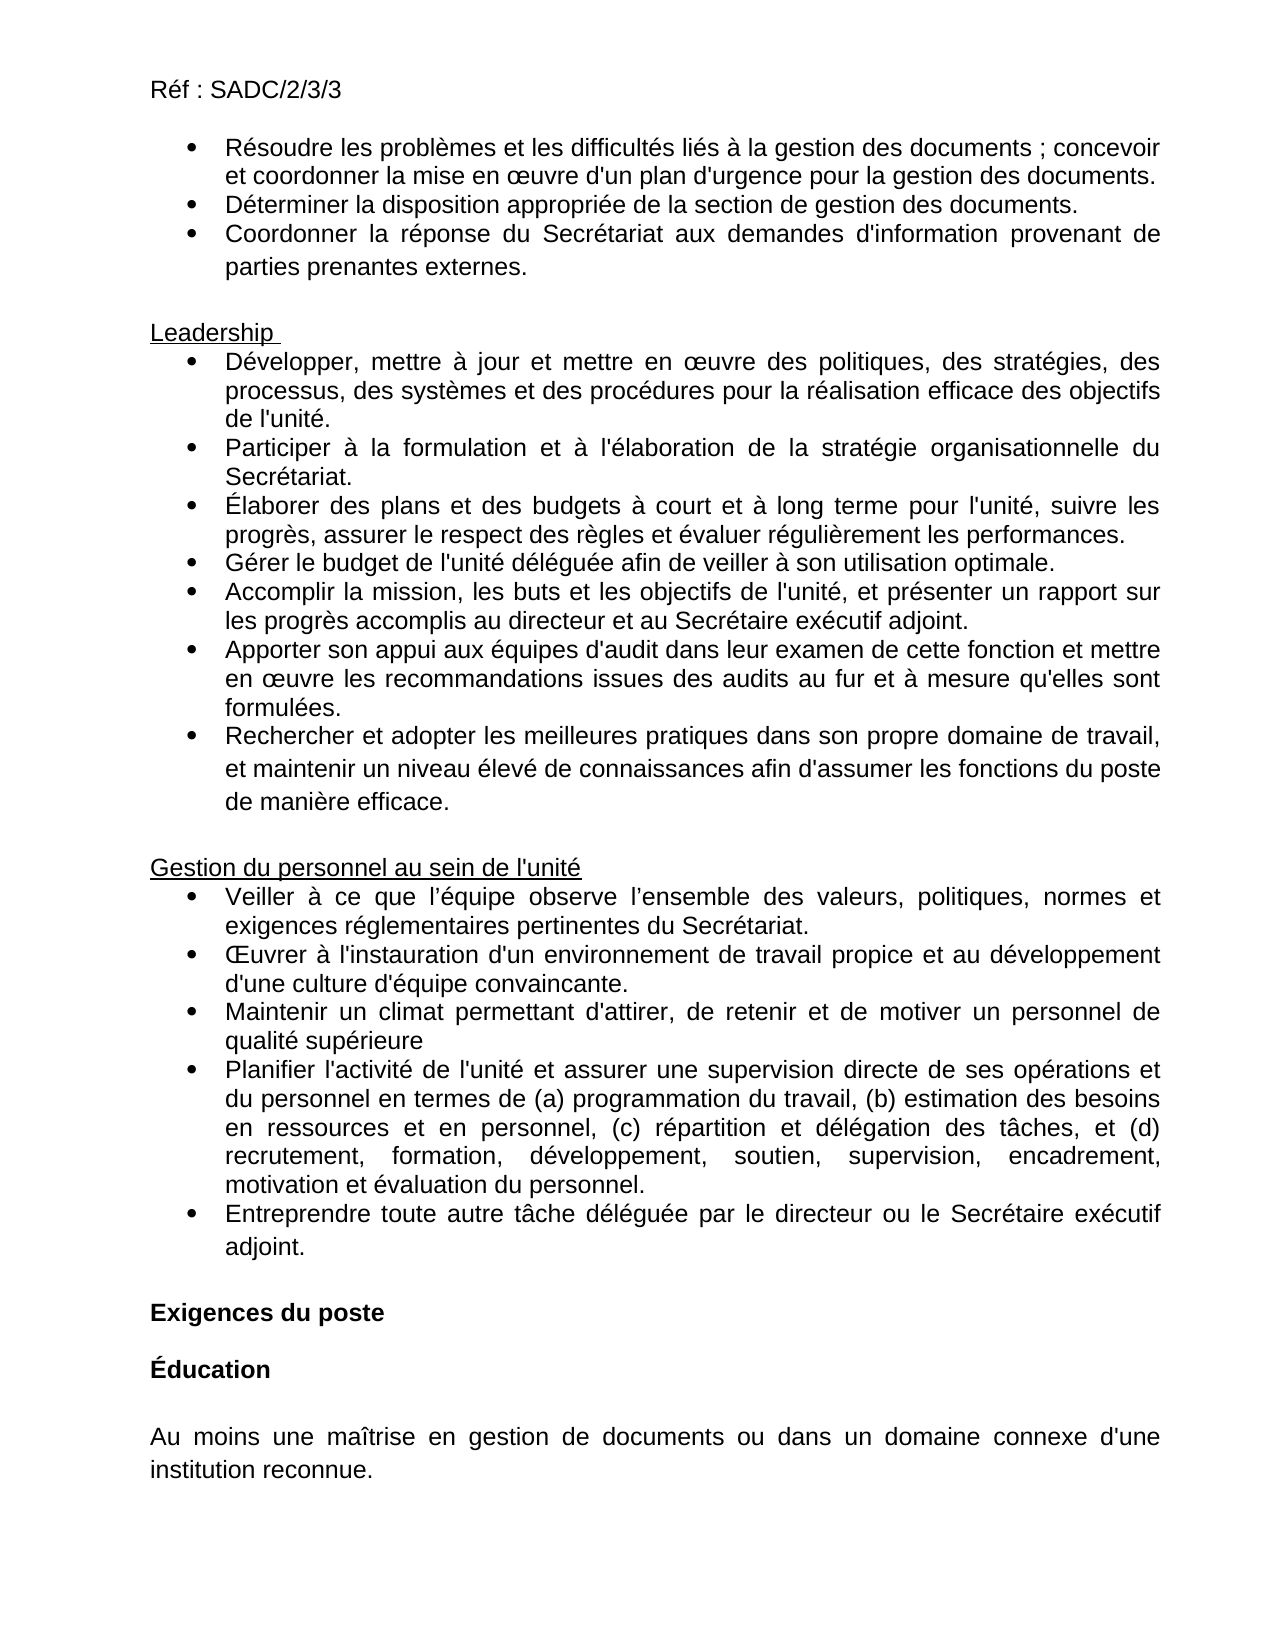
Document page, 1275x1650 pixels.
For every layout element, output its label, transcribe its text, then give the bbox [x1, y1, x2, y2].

list Maintenir un climat permettant d'attirer, de retenir et de motiver un personnel de qualité supérieure [187, 997, 1162, 1055]
list Participer à la formulation et à l'élaboration de la stratégie organisationnelle du Secrétariat. [187, 433, 1162, 491]
list Coordonner la réponse du Secrétariat aux demandes d'information provenant de parties prenantes externes. [187, 219, 1162, 281]
text Gestion du personnel au sein de l'unité [150, 853, 1162, 882]
list Déterminer la disposition appropriée de la section de gestion des documents. [187, 190, 1162, 219]
list Résoudre les problèmes et les difficultés liés à la gestion des documents ; concevoir et coordonner la mise en œuvre d'un plan d'urgence pour la gestion des documents. [187, 132, 1162, 190]
list Apporter son appui aux équipes d'audit dans leur examen de cette fonction et mettre en œuvre les recommandations issues des audits au fur et à mesure qu'elles sont formulées. [187, 635, 1162, 721]
list Gérer le budget de l'unité déléguée afin de veiller à son utilisation optimale. [187, 548, 1162, 577]
list Élaborer des plans et des budgets à court et à long terme pour l'unité, suivre les progrès, assurer le respect des règles et évaluer régulièrement les performances. [187, 491, 1162, 548]
list Entreprendre toute autre tâche déléguée par le directeur ou le Secrétaire exécutif adjoint. [187, 1199, 1162, 1261]
list Développer, mettre à jour et mettre en œuvre des politiques, des stratégies, des processus, des systèmes et des procédures pour la réalisation efficace des objectifs de l'unité. [187, 347, 1162, 433]
text Exigences du poste [150, 1298, 1162, 1327]
list Œuvrer à l'instauration d'un environnement de travail propice et au développement d'une culture d'équipe convaincante. [187, 940, 1162, 997]
list Planifier l'activité de l'unité et assurer une supervision directe de ses opérations et du personnel en termes de (a) programmation du travail, (b) estimation des besoins en ressources et en personnel, (c) répartition et délégation des tâches, et (d) recrutement, formation, développement, soutien, supervision, encadrement, motivation et évaluation du personnel. [187, 1055, 1162, 1199]
text Éducation [150, 1356, 1162, 1384]
text Leadership [150, 318, 1162, 347]
list Veiller à ce que l’équipe observe l’ensemble des valeurs, politiques, normes et exigences réglementaires pertinentes du Secrétariat. [187, 882, 1162, 940]
list Rechercher et adopter les meilleures pratiques dans son propre domaine de travail, et maintenir un niveau élevé de connaissances afin d'assumer les fonctions du poste de manière efficace. [187, 721, 1162, 816]
list Accomplir la mission, les buts et les objectifs de l'unité, et présenter un rapport sur les progrès accomplis au directeur et au Secrétaire exécutif adjoint. [187, 577, 1162, 635]
text Au moins une maîtrise en gestion de documents ou dans un domaine connexe d'une institution reconnue. [150, 1422, 1162, 1483]
